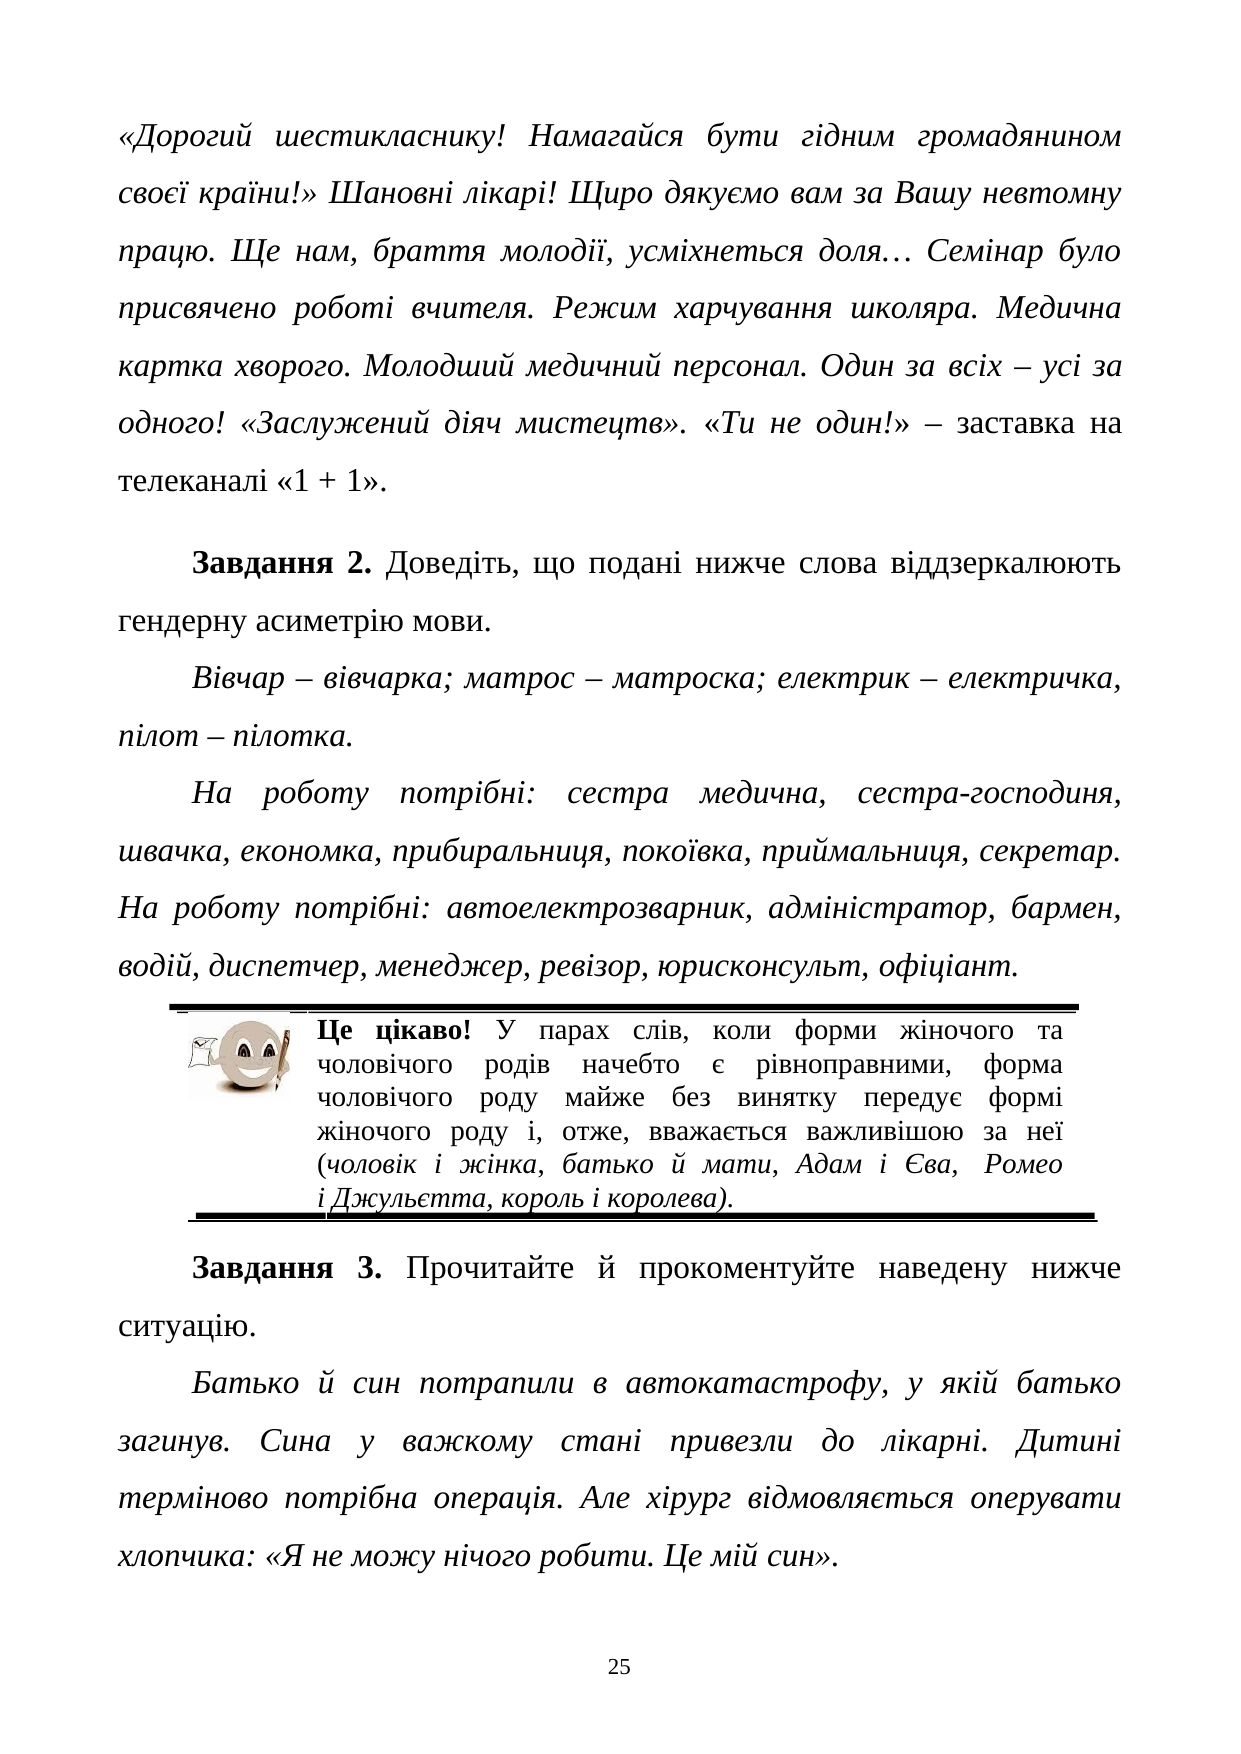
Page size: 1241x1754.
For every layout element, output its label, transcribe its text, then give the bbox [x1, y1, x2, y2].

picture [188, 1012, 290, 1099]
text Завдання 2. Доведіть, що подані нижче слова віддзеркалюють гендерну асиметрію мови. [118, 542, 1122, 638]
text На роботу потрібні: сестра медична, сестра-господиня, швачка, економка, прибиральниця, покоївка, приймальниця, секретар. На роботу потрібні: автоелектрозварник, адміністратор, бармен, водій, диспетчер, менеджер, ревізор, юрисконсульт, офіціант. [118, 773, 1123, 983]
text Батько й син потрапили в автокатастрофу, у якій батько загинув. Сина у важкому стані привезли до лікарні. Дитині терміново потрібна операція. Але хірург відмовляється оперувати хлопчика: «Я не можу нічого робити. Це мій син». [118, 1363, 1122, 1573]
text Це цікаво! У парах слів, коли форми жіночого та чоловічого родів начебто є рівноправними, форма чоловічого роду майже без винятку передує формі жіночого роду і, отже, вважається важливішою за неї (чоловік і жінка, батько й мати, Адам і Єва, Ромео і Джульєтта, король і королева). [317, 1012, 1063, 1214]
text «Дорогий шестикласнику! Намагайся бути гідним громадянином своєї країни!» Шановні лікарі! Щиро дякуємо вам за Вашу невтомну працю. Ще нам, браття молодії, усміхнеться доля… Семінар було присвячено роботі вчителя. Режим харчування школяра. Медична картка хворого. Молодший медичний персонал. Один за всіх – усі за одного! «Заслужений діяч мистецтв». «Ти не один!» – заставка на телеканалі «1 + 1». [118, 115, 1123, 498]
text Завдання 3. Прочитайте й прокоментуйте наведену нижче ситуацію. [118, 1248, 1122, 1343]
text Вівчар – вівчарка; матрос – матроска; електрик – електричка, пілот – пілотка. [118, 658, 1122, 753]
